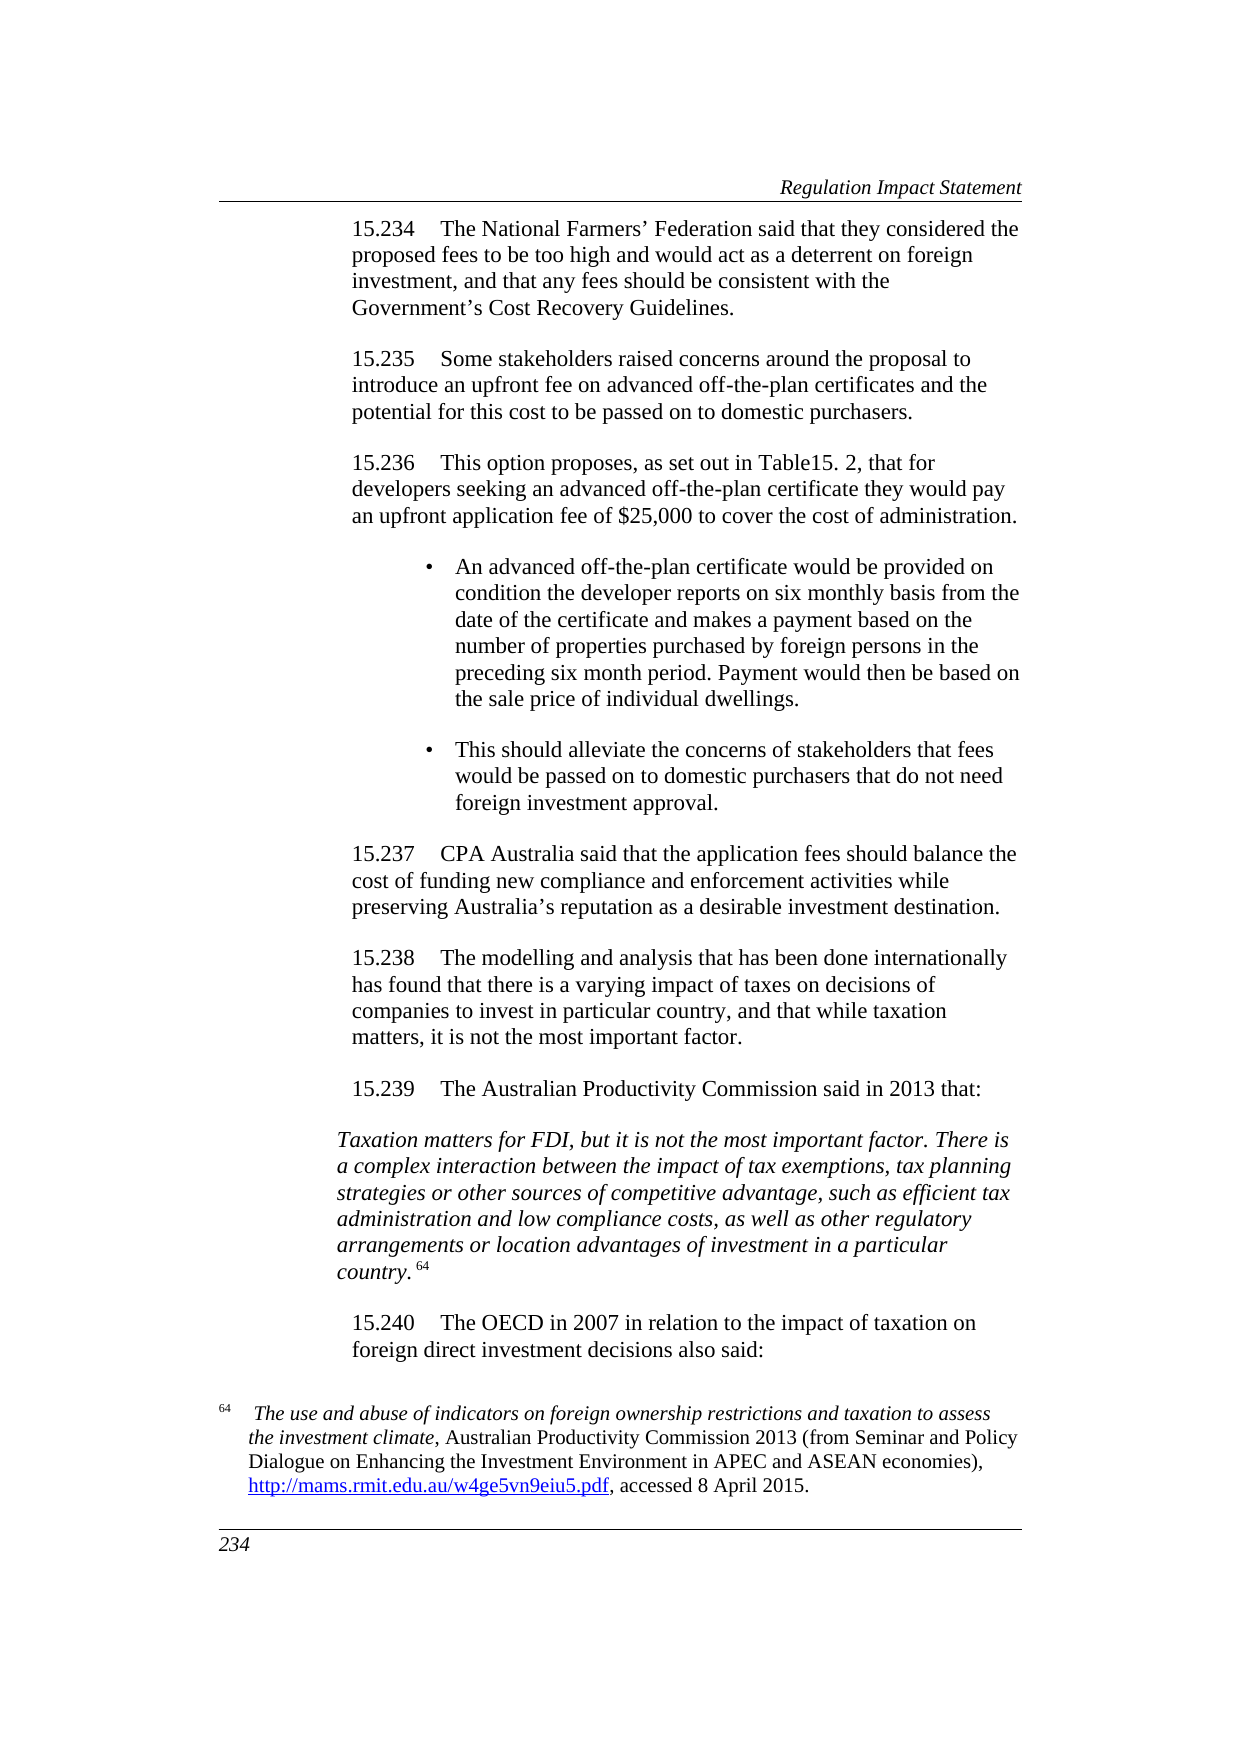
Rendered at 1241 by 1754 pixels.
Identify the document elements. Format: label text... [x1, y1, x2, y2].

text Some stakeholders raised concerns around the proposal to introduce an upfront fee on advanced off-the-plan certificates and the potential for this cost to be passed on to domestic purchasers. [352, 345, 1022, 424]
text An advanced off-the-plan certificate would be provided on condition the developer reports on six monthly basis from the date of the certificate and makes a payment based on the number of properties purchased by foreign persons in the preceding six month period. Payment would then be based on the sale price of individual dwellings. [425, 553, 1022, 711]
text This should alleviate the concerns of stakeholders that fees would be passed on to domestic purchasers that do not need foreign investment approval. [425, 736, 1022, 815]
text The National Farmers’ Federation said that they considered the proposed fees to be too high and would act as a deterrent on foreign investment, and that any fees should be consistent with the Government’s Cost Recovery Guidelines. [352, 214, 1022, 320]
text The OECD in 2007 in relation to the impact of taxation on foreign direct investment decisions also said: [352, 1309, 1022, 1362]
text CPA Australia said that the application fees should balance the cost of funding new compliance and enforcement activities while preserving Australia’s reputation as a desirable investment destination. [352, 840, 1022, 919]
text The Australian Productivity Commission said in 2013 that: [352, 1075, 1022, 1101]
text This option proposes, as set out in Table15. 2, that for developers seeking an advanced off-the-plan certificate they would pay an upfront application fee of $25,000 to cover the cost of administration. [352, 449, 1022, 528]
list Taxation matters for FDI, but it is not the most important factor. There is a complex interaction between the impact of tax exemptions, tax planning strategies or other sources of competitive advantage, such as efficient tax administration and low compliance costs, as well as other regulatory arrangements or location advantages of investment in a particular country. [337, 1126, 1022, 1284]
text The modelling and analysis that has been done internationally has found that there is a varying impact of taxes on decisions of companies to invest in particular country, and that while taxation matters, it is not the most important factor. [352, 944, 1022, 1050]
